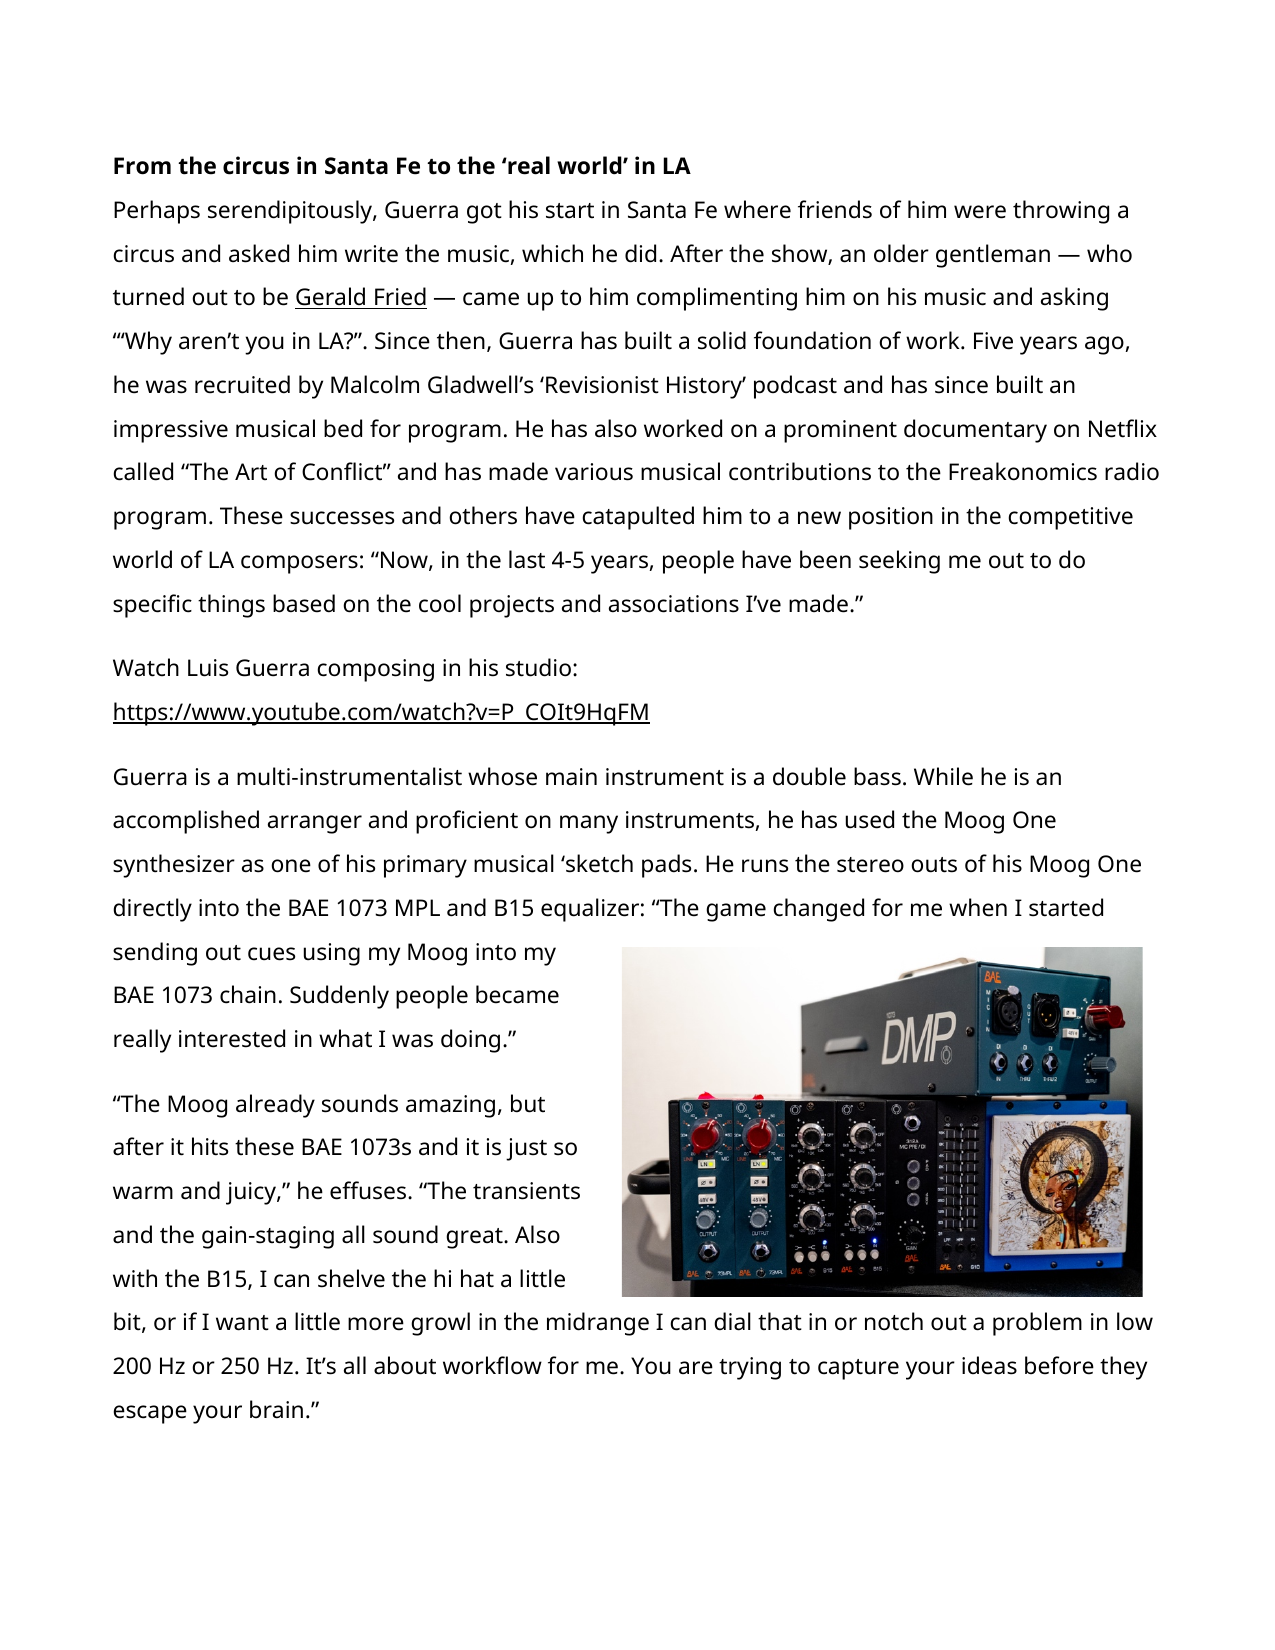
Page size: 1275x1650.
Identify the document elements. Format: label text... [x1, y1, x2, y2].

text From the circus in Santa Fe to the ‘real world’ in LA Perhaps serendipitously, Guerra got his start in Santa Fe where friends of him were throwing a circus and asked him write the music, which he did. After the show, an older gentleman — who turned out to be Gerald Fried — came up to him complimenting him on his music and asking “‘Why aren’t you in LA?”. Since then, Guerra has built a solid foundation of work. Five years ago, he was recruited by Malcolm Gladwell’s ‘Revisionist History’ podcast and has since built an impressive musical bed for program. He has also worked on a prominent documentary on Netflix called “The Art of Conflict” and has made various musical contributions to the Freakonomics radio program. These successes and others have catapulted him to a new position in the competitive world of LA composers: “Now, in the last 4-5 years, people have been seeking me out to do specific things based on the cool projects and associations I’ve made.” [112, 150, 1162, 619]
text Watch Luis Guerra composing in his studio: https://www.youtube.com/watch?v=P_COIt9HqFM [112, 652, 1162, 727]
text Guerra is a multi-instrumentalist whose main instrument is a double bass. While he is an accomplished arranger and proficient on many instruments, he has used the Moog One synthesizer as one of his primary musical ‘sketch pads. He runs the stereo outs of his Moog One directly into the BAE 1073 MPL and B15 equalizer: “The game changed for me when I started sending out cues using my Moog into my BAE 1073 chain. Suddenly people became really interested in what I was doing.” [112, 760, 1162, 1054]
picture [621, 947, 1143, 1297]
text “The Moog already sounds amazing, but after it hits these BAE 1073s and it is just so warm and juicy,” he effuses. “The transients and the gain-staging all sound great. Also with the B15, I can shelve the hi hat a little bit, or if I want a little more growl in the midrange I can dial that in or notch out a problem in low 200 Hz or 250 Hz. It’s all about workflow for me. You are trying to capture your ideas before they escape your brain.” [112, 1087, 1162, 1425]
